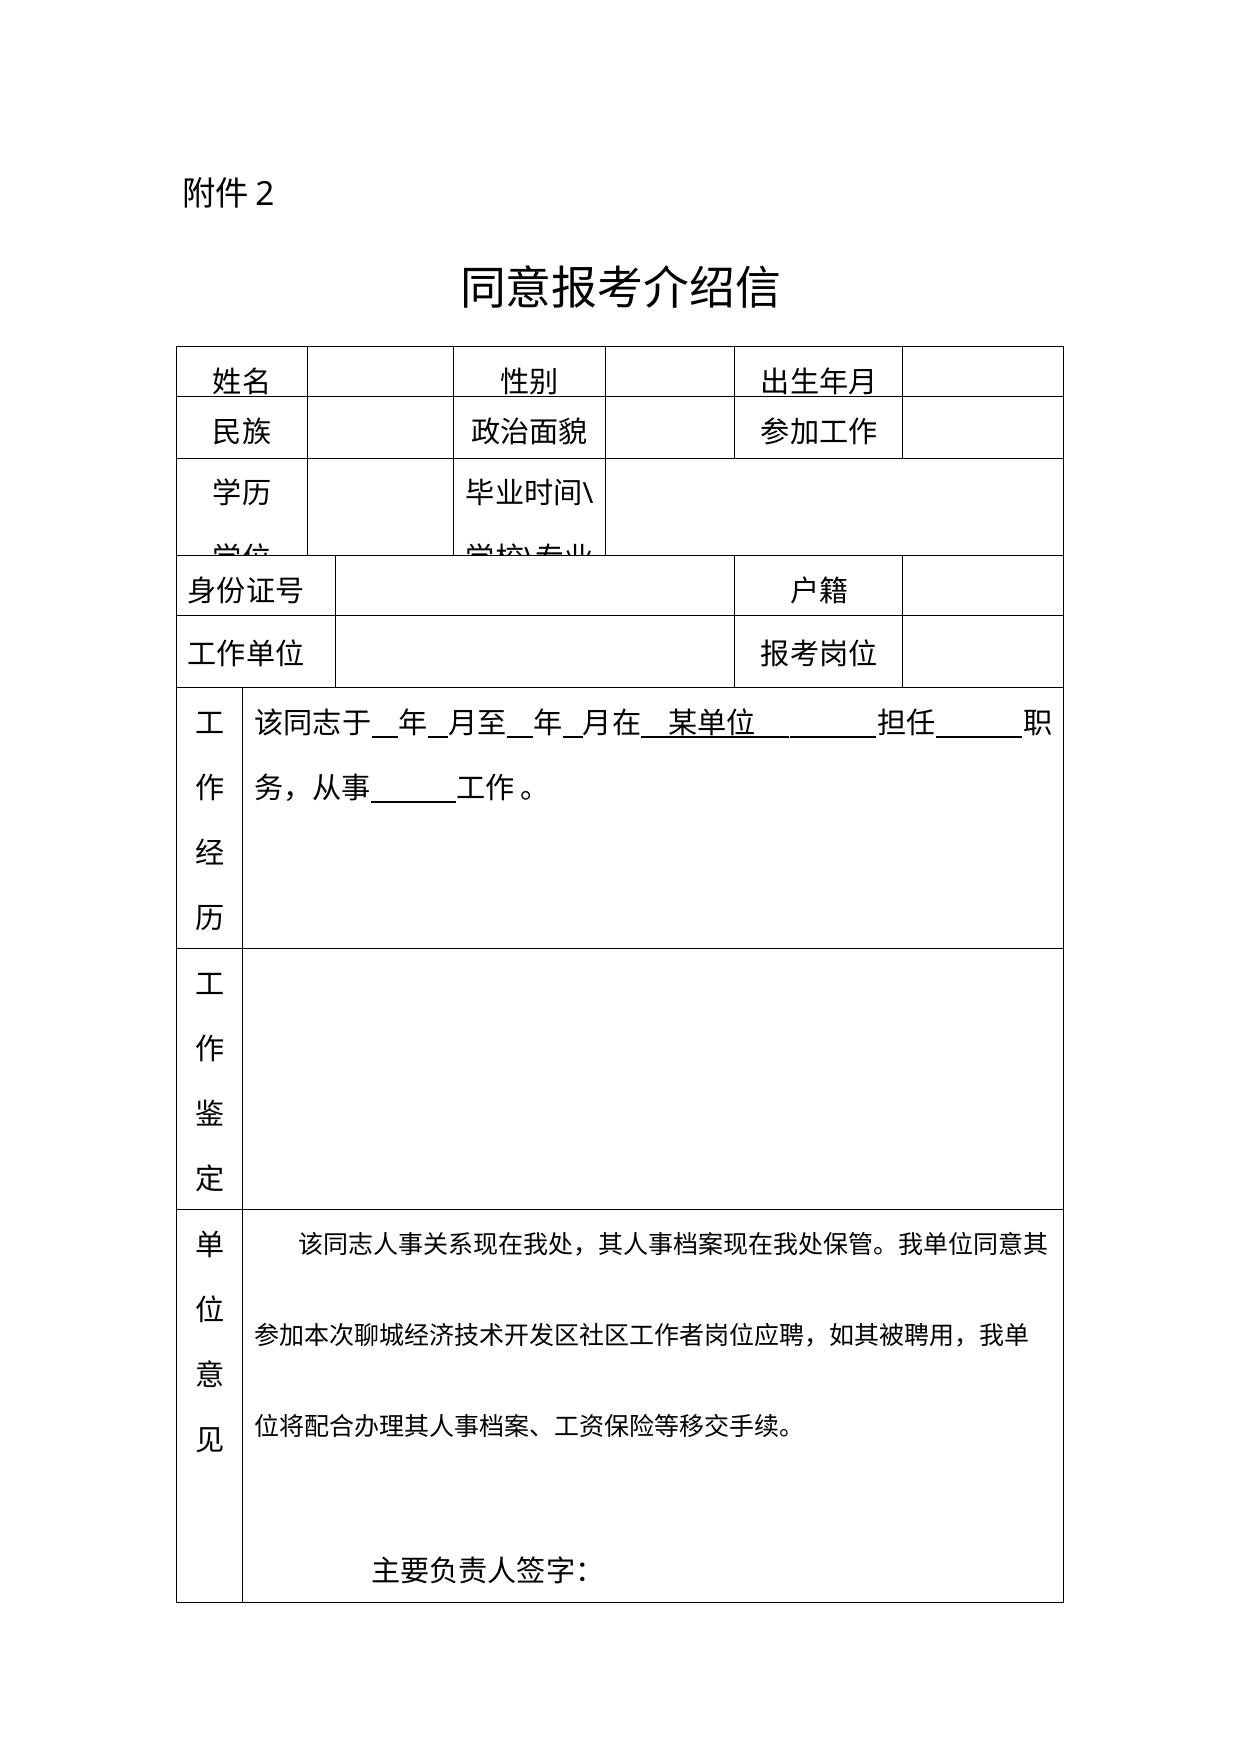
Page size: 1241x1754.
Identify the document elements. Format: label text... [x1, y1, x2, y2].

text 附件2 [182, 158, 1058, 223]
table_cell 民族 [177, 397, 307, 458]
table_header 性别 [454, 347, 605, 396]
table_cell [243, 949, 1063, 1209]
table_cell 学历 学位 [177, 459, 307, 555]
table_cell [336, 616, 734, 687]
table_cell [336, 556, 734, 615]
table_cell [308, 459, 453, 555]
table_cell 身份证号码 [177, 556, 335, 615]
table_header [308, 347, 453, 396]
table_cell 工 作 鉴定 [177, 949, 242, 1209]
table_cell [308, 397, 453, 458]
table_header 出生年月 [735, 347, 902, 396]
table_header [606, 347, 734, 396]
table_cell 单 位 意 见 [177, 1210, 242, 1602]
table_cell [903, 616, 1063, 687]
table_cell [903, 397, 1063, 458]
table_cell 毕业时间\学校\专业 [454, 459, 605, 555]
table_header [903, 347, 1063, 396]
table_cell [243, 1210, 1063, 1602]
table_header 姓名 [177, 347, 307, 396]
table_cell [606, 459, 1063, 555]
table_cell 政治面貌 [454, 397, 605, 458]
table_cell 户籍 所在地 [735, 556, 902, 615]
table_cell [903, 556, 1063, 615]
table_cell 报考岗位 [735, 616, 902, 687]
table_cell [606, 397, 734, 458]
table_cell 参加工作时间 [735, 397, 902, 458]
table_cell 该同志于 年 月至 年 月在 某单位 担任 职务，从事 工作 。 [243, 688, 1063, 948]
text 同意报考介绍信 [182, 236, 1058, 333]
table_cell 工作单位 [177, 616, 335, 687]
table_cell 工 作 经 历 [177, 688, 242, 948]
